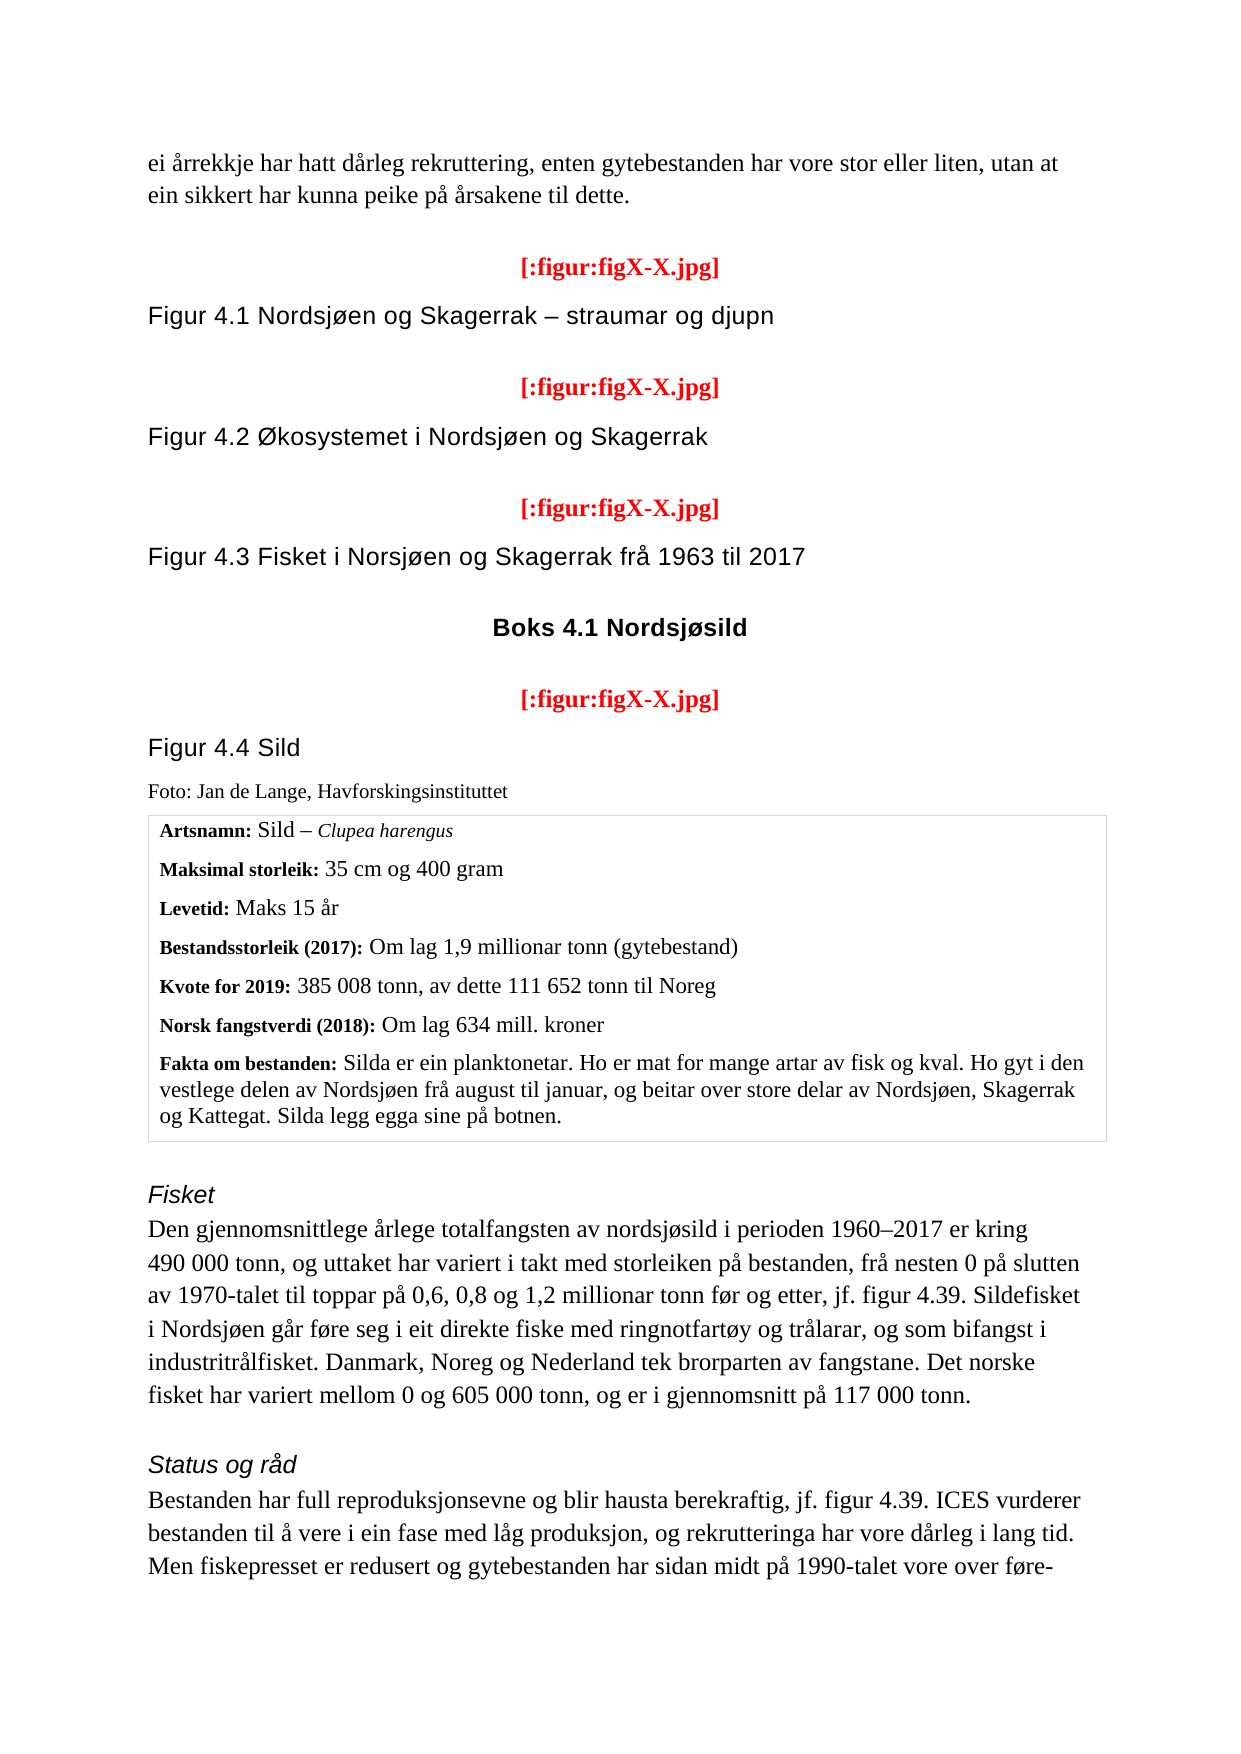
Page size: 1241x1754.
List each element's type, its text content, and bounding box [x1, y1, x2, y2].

text [:figur:figX-X.jpg] [148, 376, 1093, 401]
text Fisket i Norsjøen og Skagerrak frå 1963 til 2017 [148, 542, 1093, 571]
text Status og råd [148, 1450, 1093, 1479]
text Fisket [148, 1179, 1093, 1208]
text Økosystemet i Nordsjøen og Skagerrak [148, 422, 1093, 450]
text [:figur:figX-X.jpg] [148, 496, 1093, 521]
text Den gjennomsnittlege årlege totalfangsten av nordsjøsild i perioden 1960–2017 er kring 490 000 tonn, og uttaket har variert i takt med storleiken på bestanden, frå nesten 0 på slutten av 1970-talet til toppar på 0,6, 0,8 og 1,2 millionar tonn før og etter, jf. figur 4.39. Sildefisket i Nordsjøen går føre seg i eit direkte fiske med ringnotfartøy og trålarar, og som bifangst i industritrålfisket. Danmark, Noreg og Nederland tek brorparten av fangstane. Det norske fisket har variert mellom 0 og 605 000 tonn, og er i gjennomsnitt på 117 000 tonn. [148, 1214, 1093, 1408]
table_header Artsnamn: Sild – Clupea harengus Maksimal storleik: 35 cm og 400 gram Levetid: Maks 15 år Bestandsstorleik (2017): Om lag 1,9 millionar tonn (gytebestand) Kvote for 2019: 385 008 tonn, av dette 111 652 tonn til Noreg Norsk fangstverdi (2018): Om lag 634 mill. kroner Fakta om bestanden: Silda er ein planktonetar. Ho er mat for mange artar av fisk og kval. Ho gyt i den vestlege delen av Nordsjøen frå august til januar, og beitar over store delar av Nordsjøen, Skagerrak og Kattegat. Silda legg egga sine på botnen. [149, 816, 1106, 1141]
text Nordsjøsild [148, 613, 1093, 641]
text [:figur:figX-X.jpg] [148, 255, 1093, 280]
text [148, 148, 1093, 209]
text Sild [148, 733, 1093, 762]
text Nordsjøen og Skagerrak – straumar og djupn [148, 301, 1093, 330]
text [:figur:figX-X.jpg] [148, 687, 1093, 712]
text Foto: Jan de Lange, Havforskingsinstituttet [148, 779, 1093, 803]
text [148, 1485, 1093, 1580]
